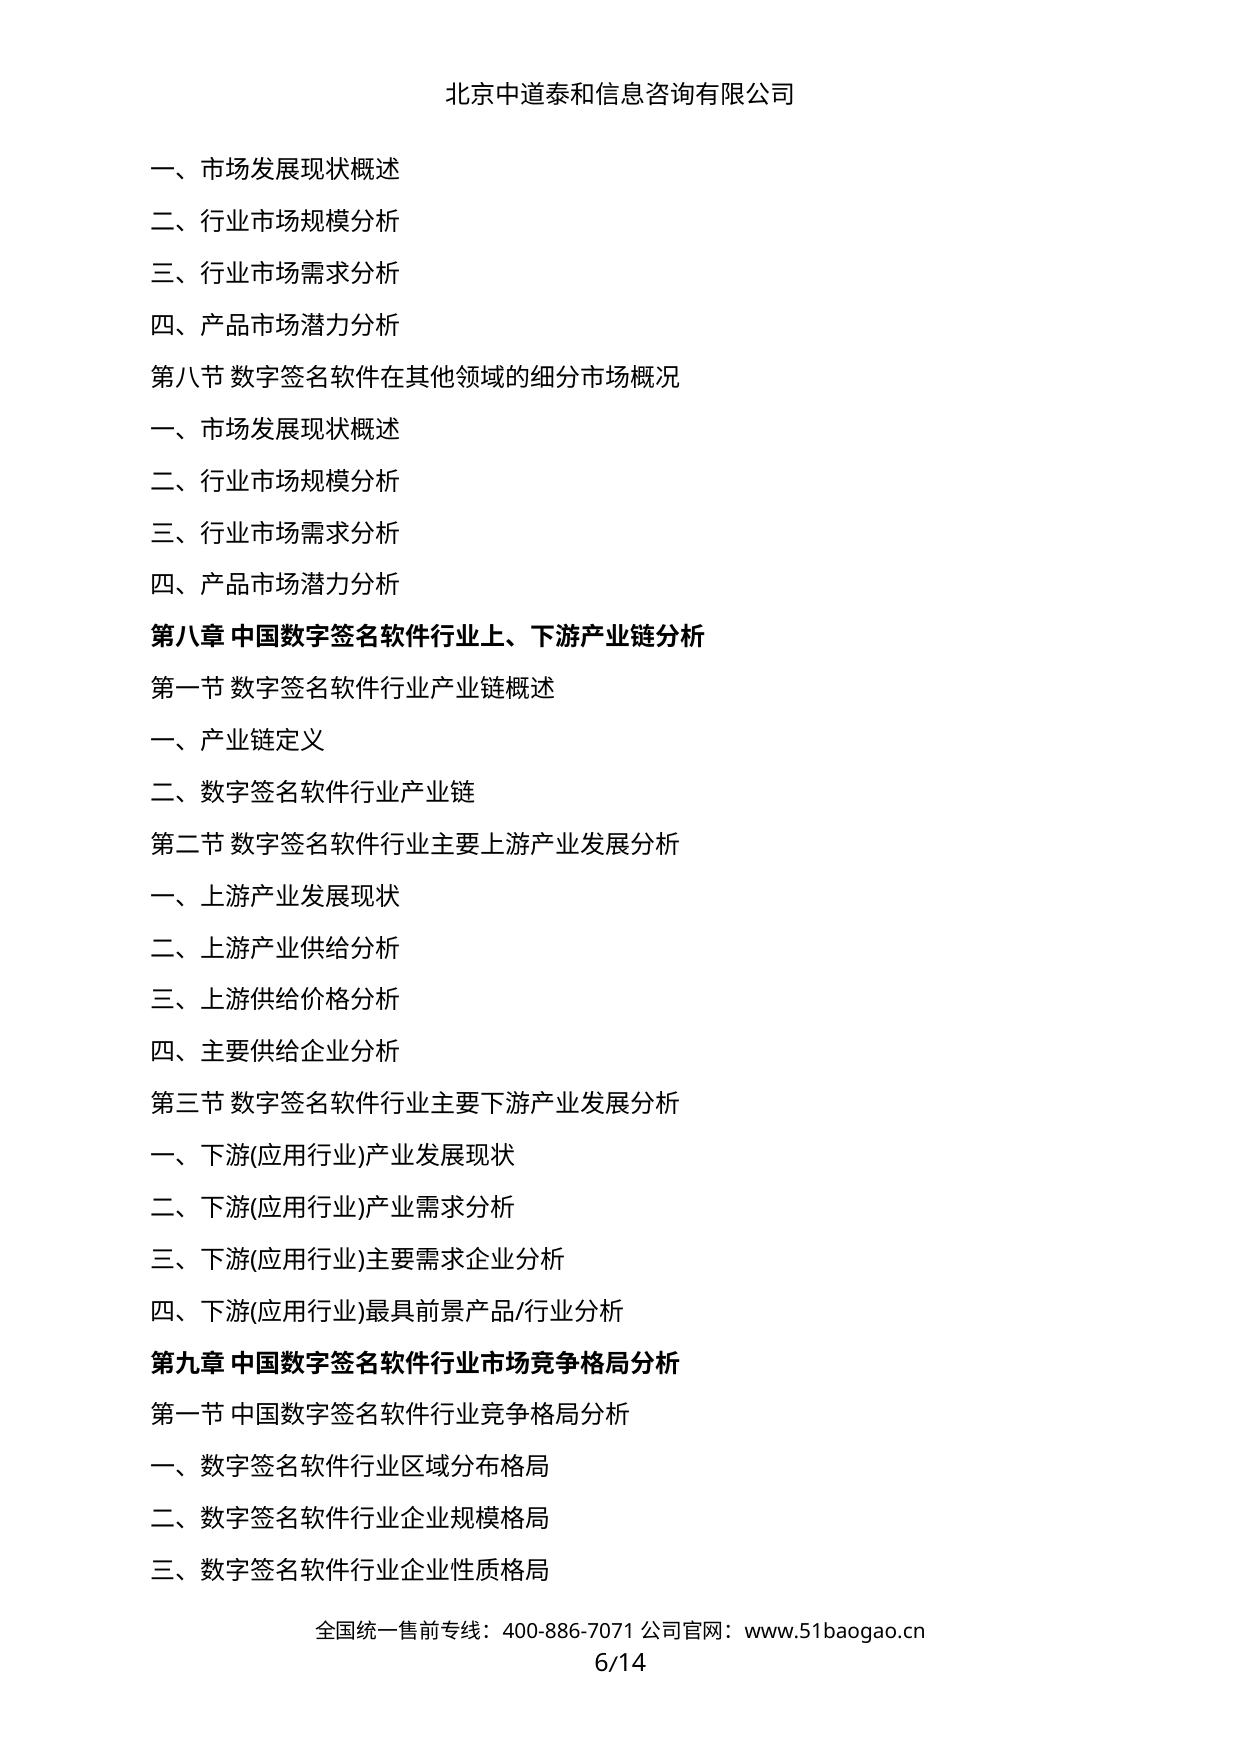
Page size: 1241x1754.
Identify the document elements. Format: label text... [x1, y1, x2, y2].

text 二、行业市场规模分析 [150, 202, 1090, 238]
text 二、上游产业供给分析 [150, 928, 1090, 964]
text 第八节 数字签名软件在其他领域的细分市场概况 [150, 357, 1090, 394]
text 四、下游(应用行业)最具前景产品/行业分析 [150, 1291, 1090, 1327]
text 第一节 中国数字签名软件行业竞争格局分析 [150, 1395, 1090, 1431]
text 第八章 中国数字签名软件行业上、下游产业链分析 [150, 617, 1090, 653]
text 三、数字签名软件行业企业性质格局 [150, 1551, 1090, 1587]
text 四、产品市场潜力分析 [150, 565, 1090, 601]
text 一、市场发展现状概述 [150, 150, 1090, 186]
text 三、行业市场需求分析 [150, 513, 1090, 549]
text 三、上游供给价格分析 [150, 980, 1090, 1016]
text 三、下游(应用行业)主要需求企业分析 [150, 1239, 1090, 1276]
text 一、产业链定义 [150, 721, 1090, 757]
text 第三节 数字签名软件行业主要下游产业发展分析 [150, 1084, 1090, 1120]
text 二、行业市场规模分析 [150, 461, 1090, 497]
text 二、数字签名软件行业产业链 [150, 772, 1090, 809]
text 四、主要供给企业分析 [150, 1032, 1090, 1068]
text 四、产品市场潜力分析 [150, 306, 1090, 342]
text 第二节 数字签名软件行业主要上游产业发展分析 [150, 824, 1090, 861]
text 三、行业市场需求分析 [150, 254, 1090, 290]
text 二、下游(应用行业)产业需求分析 [150, 1187, 1090, 1224]
text 一、上游产业发展现状 [150, 876, 1090, 912]
text 第一节 数字签名软件行业产业链概述 [150, 669, 1090, 705]
text 一、下游(应用行业)产业发展现状 [150, 1136, 1090, 1172]
text 二、数字签名软件行业企业规模格局 [150, 1499, 1090, 1535]
text 第九章 中国数字签名软件行业市场竞争格局分析 [150, 1343, 1090, 1379]
text 一、数字签名软件行业区域分布格局 [150, 1447, 1090, 1483]
text 一、市场发展现状概述 [150, 409, 1090, 446]
